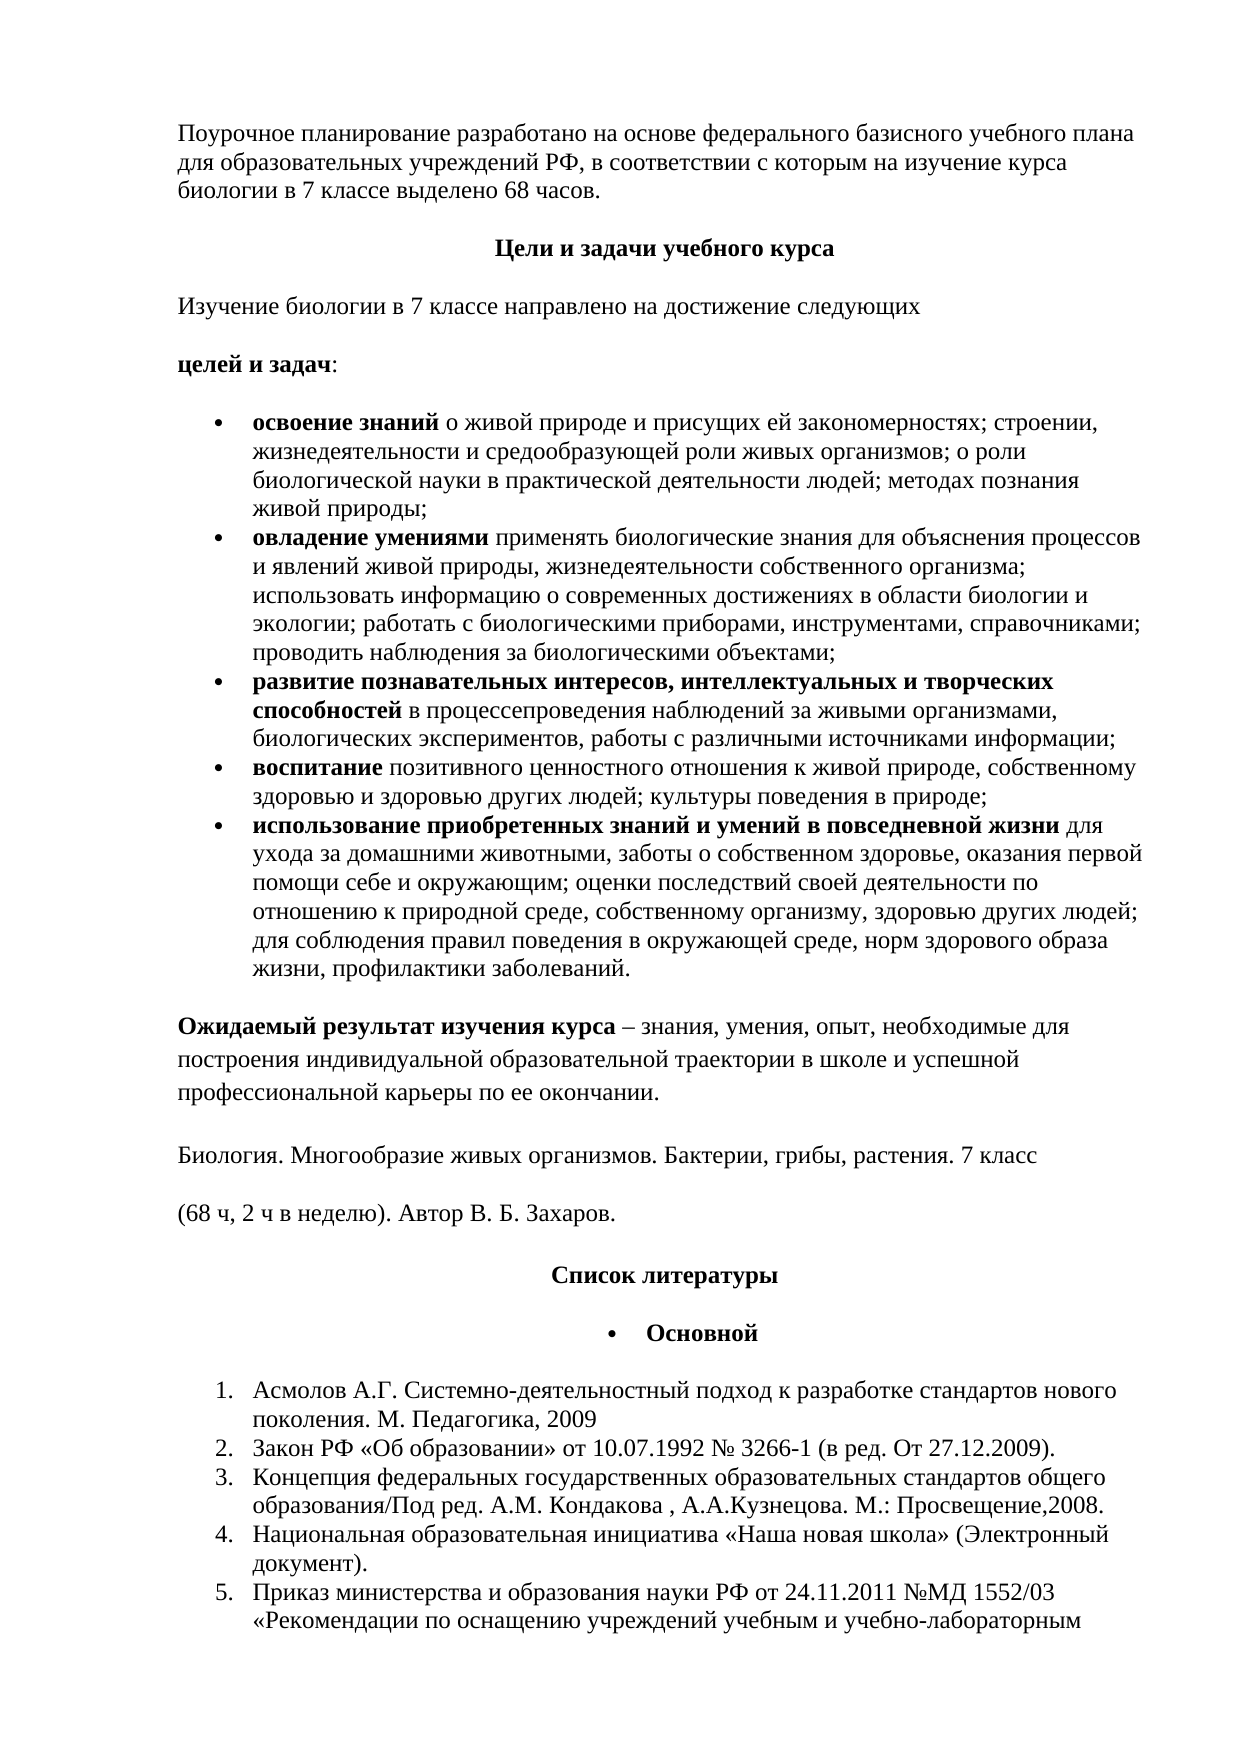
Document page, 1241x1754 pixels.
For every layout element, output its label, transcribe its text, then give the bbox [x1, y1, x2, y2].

list Асмолов А.Г. Системно-деятельностный подход к разработке стандартов нового поколения. М. Педагогика, 2009 [215, 1376, 1152, 1433]
text (68 ч, 2 ч в неделю). Автор В. Б. Захаров. [177, 1198, 1152, 1226]
text Биология. Многообразие живых организмов. Бактерии, грибы, растения. 7 класс [177, 1140, 1152, 1168]
text Изучение биологии в 7 классе направлено на достижение следующих [177, 291, 1152, 320]
text Поурочное планирование разработано на основе федерального базисного учебного плана для образовательных учреждений РФ, в соответствии с которым на изучение курса биологии в 7 классе выделено 68 часов. [177, 118, 1152, 204]
list освоение знаний о живой природе и присущих ей закономерностях; строении, жизнедеятельности и средообразующей роли живых организмов; о роли биологической науки в практической деятельности людей; методах познания живой природы; [215, 407, 1152, 522]
list Основной [215, 1318, 1152, 1346]
list воспитание позитивного ценностного отношения к живой природе, собственному здоровью и здоровью других людей; культуры поведения в природе; [215, 752, 1152, 810]
text целей и задач: [177, 349, 1152, 378]
text Список литературы [177, 1260, 1152, 1288]
list развитие познавательных интересов, интеллектуальных и творческих способностей в процессепроведения наблюдений за живыми организмами, биологических экспериментов, работы с различными источниками информации; [215, 666, 1152, 752]
list Закон РФ «Об образовании» от 10.07.1992 № 3266-1 (в ред. От 27.12.2009). [215, 1462, 1152, 1491]
list Концепция федеральных государственных образовательных стандартов общего образования/Под ред. А.М. Кондакова , А.А.Кузнецова. М.: Просвещение,2008. [215, 1520, 1152, 1578]
list овладение умениями применять биологические знания для объяснения процессов и явлений живой природы, жизнедеятельности собственного организма; использовать информацию о современных достижениях в области биологии и экологии; работать с биологическими приборами, инструментами, справочниками; проводить наблюдения за биологическими объектами; [215, 522, 1152, 666]
text Ожидаемый результат изучения курса – знания, умения, опыт, необходимые для построения индивидуальной образовательной траектории в школе и успешной профессиональной карьеры по ее окончании. [177, 1011, 1152, 1106]
text Цели и задачи учебного курса [177, 233, 1152, 262]
list использование приобретенных знаний и умений в повседневной жизни для ухода за домашними животными, заботы о собственном здоровье, оказания первой помощи себе и окружающим; оценки последствий своей деятельности по отношению к природной среде, собственному организму, здоровью других людей; для соблюдения правил поведения в окружающей среде, норм здорового образа жизни, профилактики заболеваний. [215, 810, 1152, 982]
